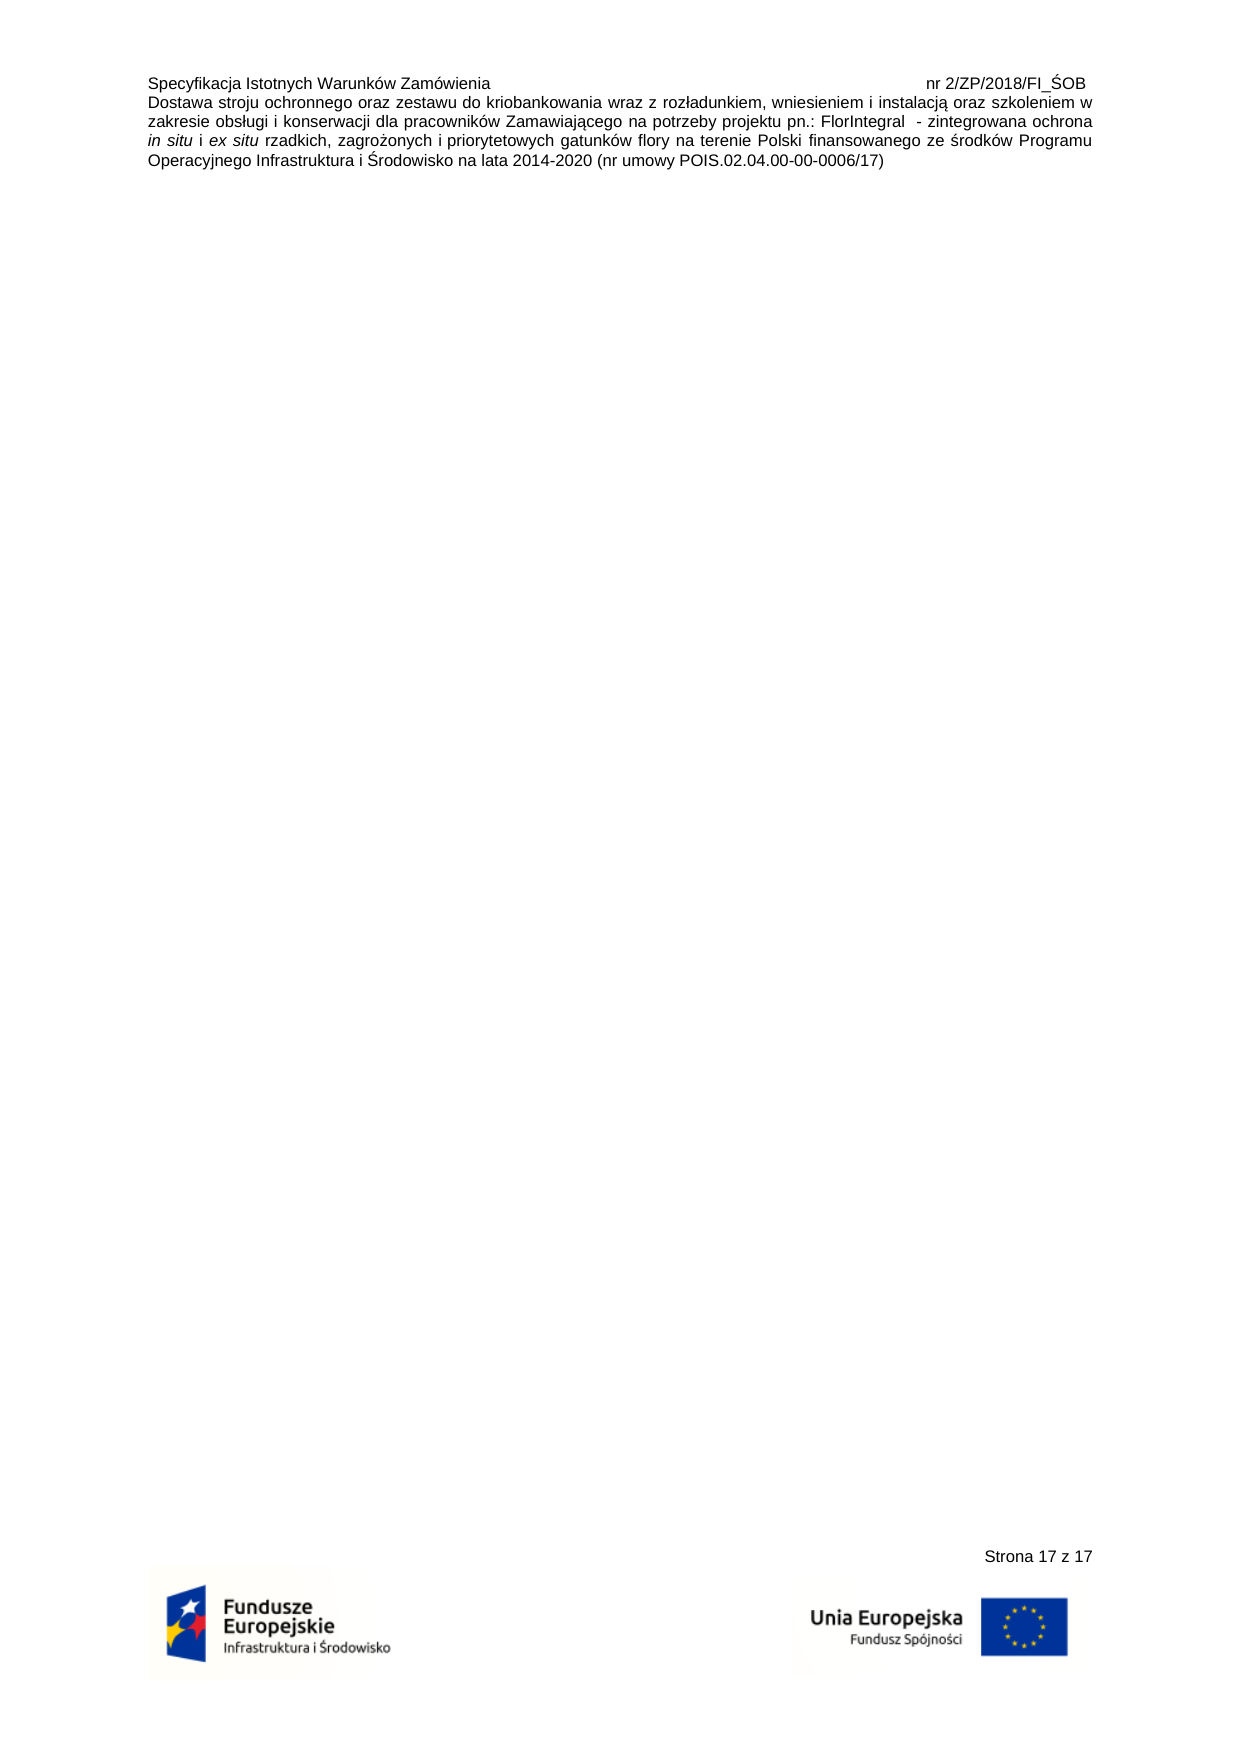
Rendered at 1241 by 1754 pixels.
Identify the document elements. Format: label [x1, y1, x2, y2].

picture [148, 1566, 1092, 1681]
